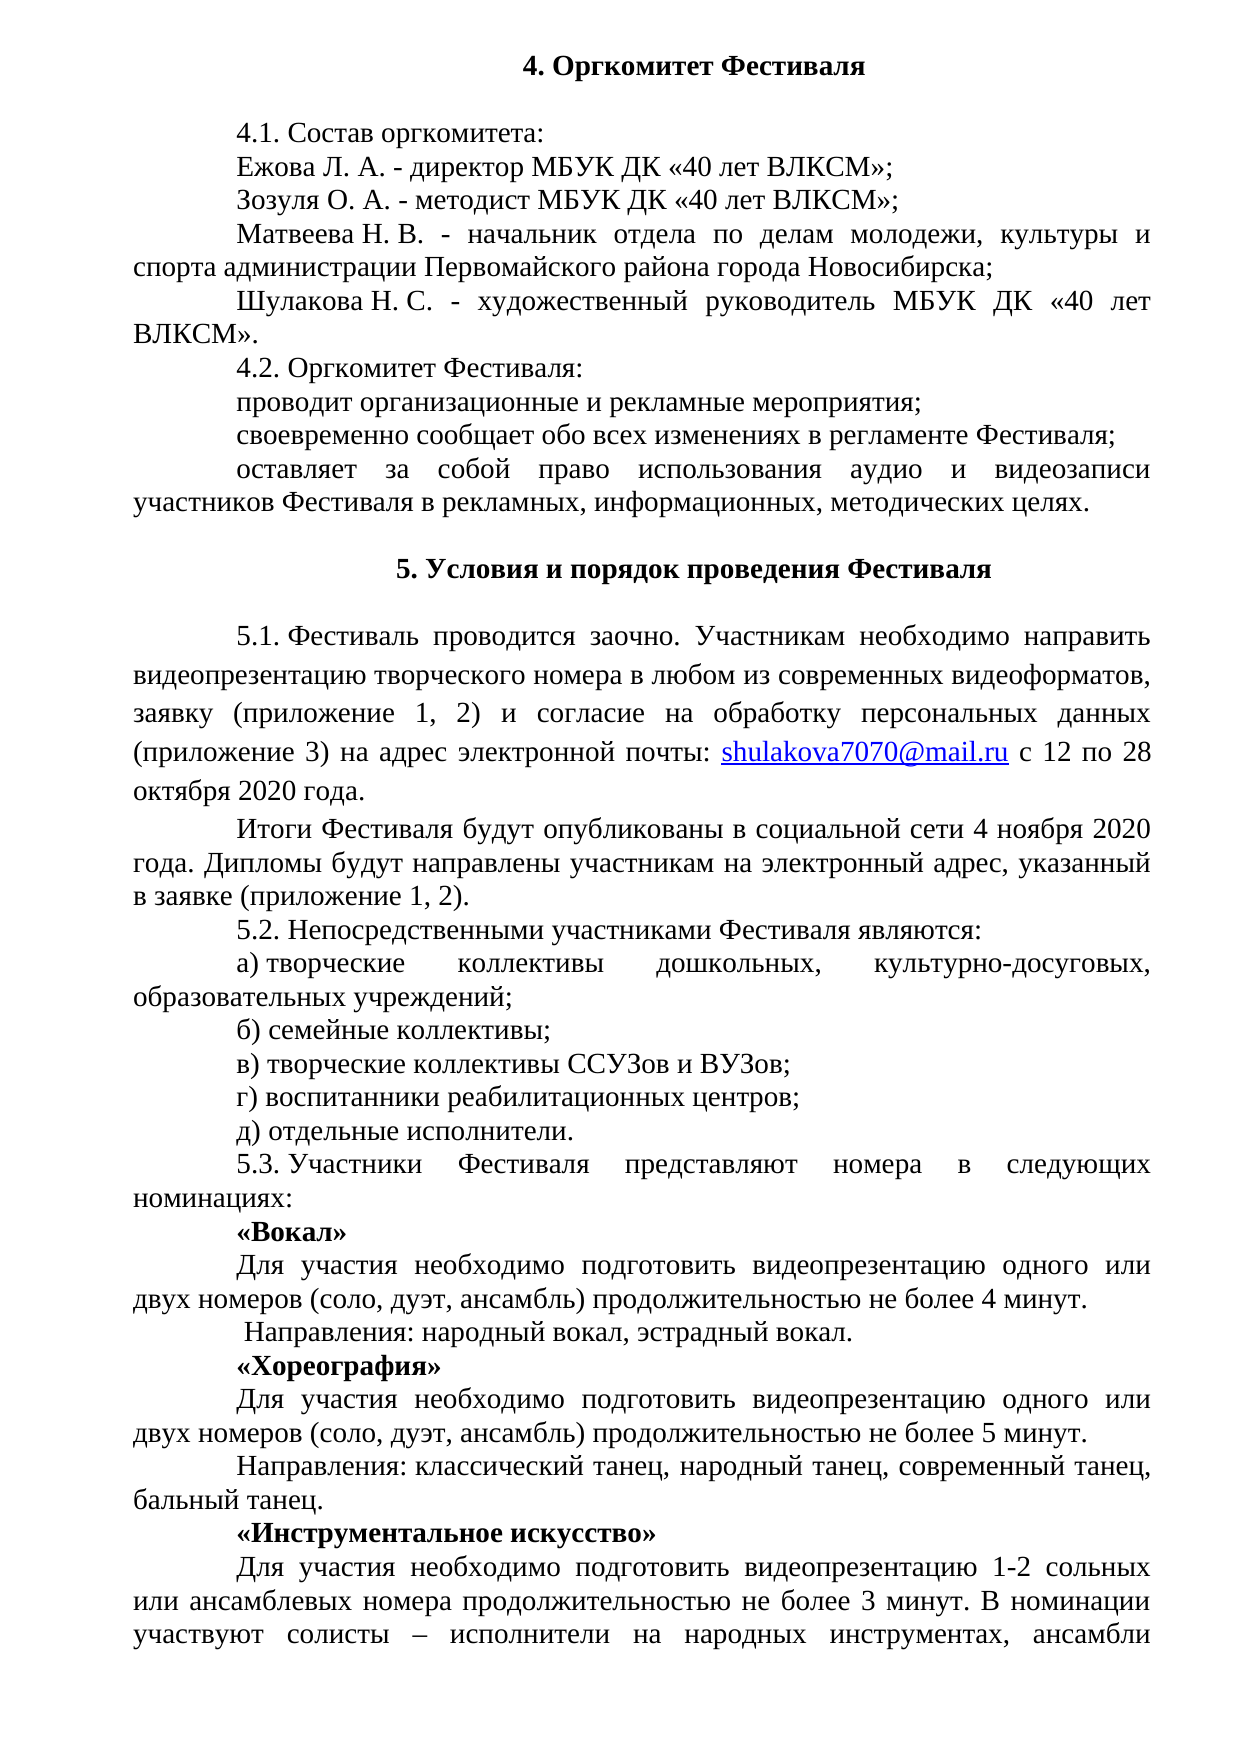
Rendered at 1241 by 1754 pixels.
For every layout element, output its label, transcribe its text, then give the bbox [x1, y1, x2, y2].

text 5.1. Фестиваль проводится заочно. Участникам необходимо направить видеопрезентацию творческого номера в любом из современных видеоформатов, заявку (приложение 1, 2) и согласие на обработку персональных данных (приложение 3) на адрес электронной почты: shulakova7070@mail.ru c 12 по 28 октября 2020 года. [133, 618, 1152, 806]
text Для участия необходимо подготовить видеопрезентацию одного или двух номеров (соло, дуэт, ансамбль) продолжительностью не более 5 минут. [133, 1381, 1152, 1448]
text б) семейные коллективы; [133, 1012, 1152, 1046]
text 4.1. Состав оргкомитета: [133, 115, 1152, 149]
text оставляет за собой право использования аудио и видеозаписи участников Фестиваля в рекламных, информационных, методических целях. [133, 451, 1152, 518]
text а) творческие коллективы дошкольных, культурно-досуговых, образовательных учреждений; [133, 945, 1152, 1012]
text Итоги Фестиваля будут опубликованы в социальной сети 4 ноября 2020 года. Дипломы будут направлены участникам на электронный адрес, указанный в заявке (приложение 1, 2). [133, 811, 1152, 912]
text Направления: классический танец, народный танец, современный танец, бальный танец. [133, 1448, 1152, 1516]
text проводит организационные и рекламные мероприятия; [133, 384, 1152, 417]
text Матвеева Н. В. - начальник отдела по делам молодежи, культуры и спорта администрации Первомайского района города Новосибирска; [133, 216, 1152, 283]
text Для участия необходимо подготовить видеопрезентацию одного или двух номеров (соло, дуэт, ансамбль) продолжительностью не более 4 минут. [133, 1247, 1152, 1314]
text своевременно сообщает обо всех изменениях в регламенте Фестиваля; [133, 417, 1152, 451]
text 4.2. Оргкомитет Фестиваля: [133, 350, 1152, 384]
text «Хореография» [133, 1348, 1152, 1381]
text Зозуля О. А. - методист МБУК ДК «40 лет ВЛКСМ»; [133, 182, 1152, 216]
text Шулакова Н. С. - художественный руководитель МБУК ДК «40 лет ВЛКСМ». [133, 283, 1152, 350]
text 5.2. Непосредственными участниками Фестиваля являются: [133, 912, 1152, 945]
text д) отдельные исполнители. [133, 1113, 1152, 1147]
text «Вокал» [133, 1214, 1152, 1247]
text 5. Условия и порядок проведения Фестиваля [133, 551, 1152, 585]
text 5.3. Участники Фестиваля представляют номера в следующих номинациях: [133, 1147, 1152, 1214]
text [133, 1549, 1152, 1650]
text в) творческие коллективы ССУЗов и ВУЗов; [133, 1046, 1152, 1079]
text г) воспитанники реабилитационных центров; [133, 1079, 1152, 1113]
text Ежова Л. А. - директор МБУК ДК «40 лет ВЛКСМ»; [133, 149, 1152, 182]
text «Инструментальное искусство» [133, 1516, 1152, 1549]
text 4. Оргкомитет Фестиваля [133, 48, 1152, 82]
text Направления: народный вокал, эстрадный вокал. [133, 1314, 1152, 1348]
